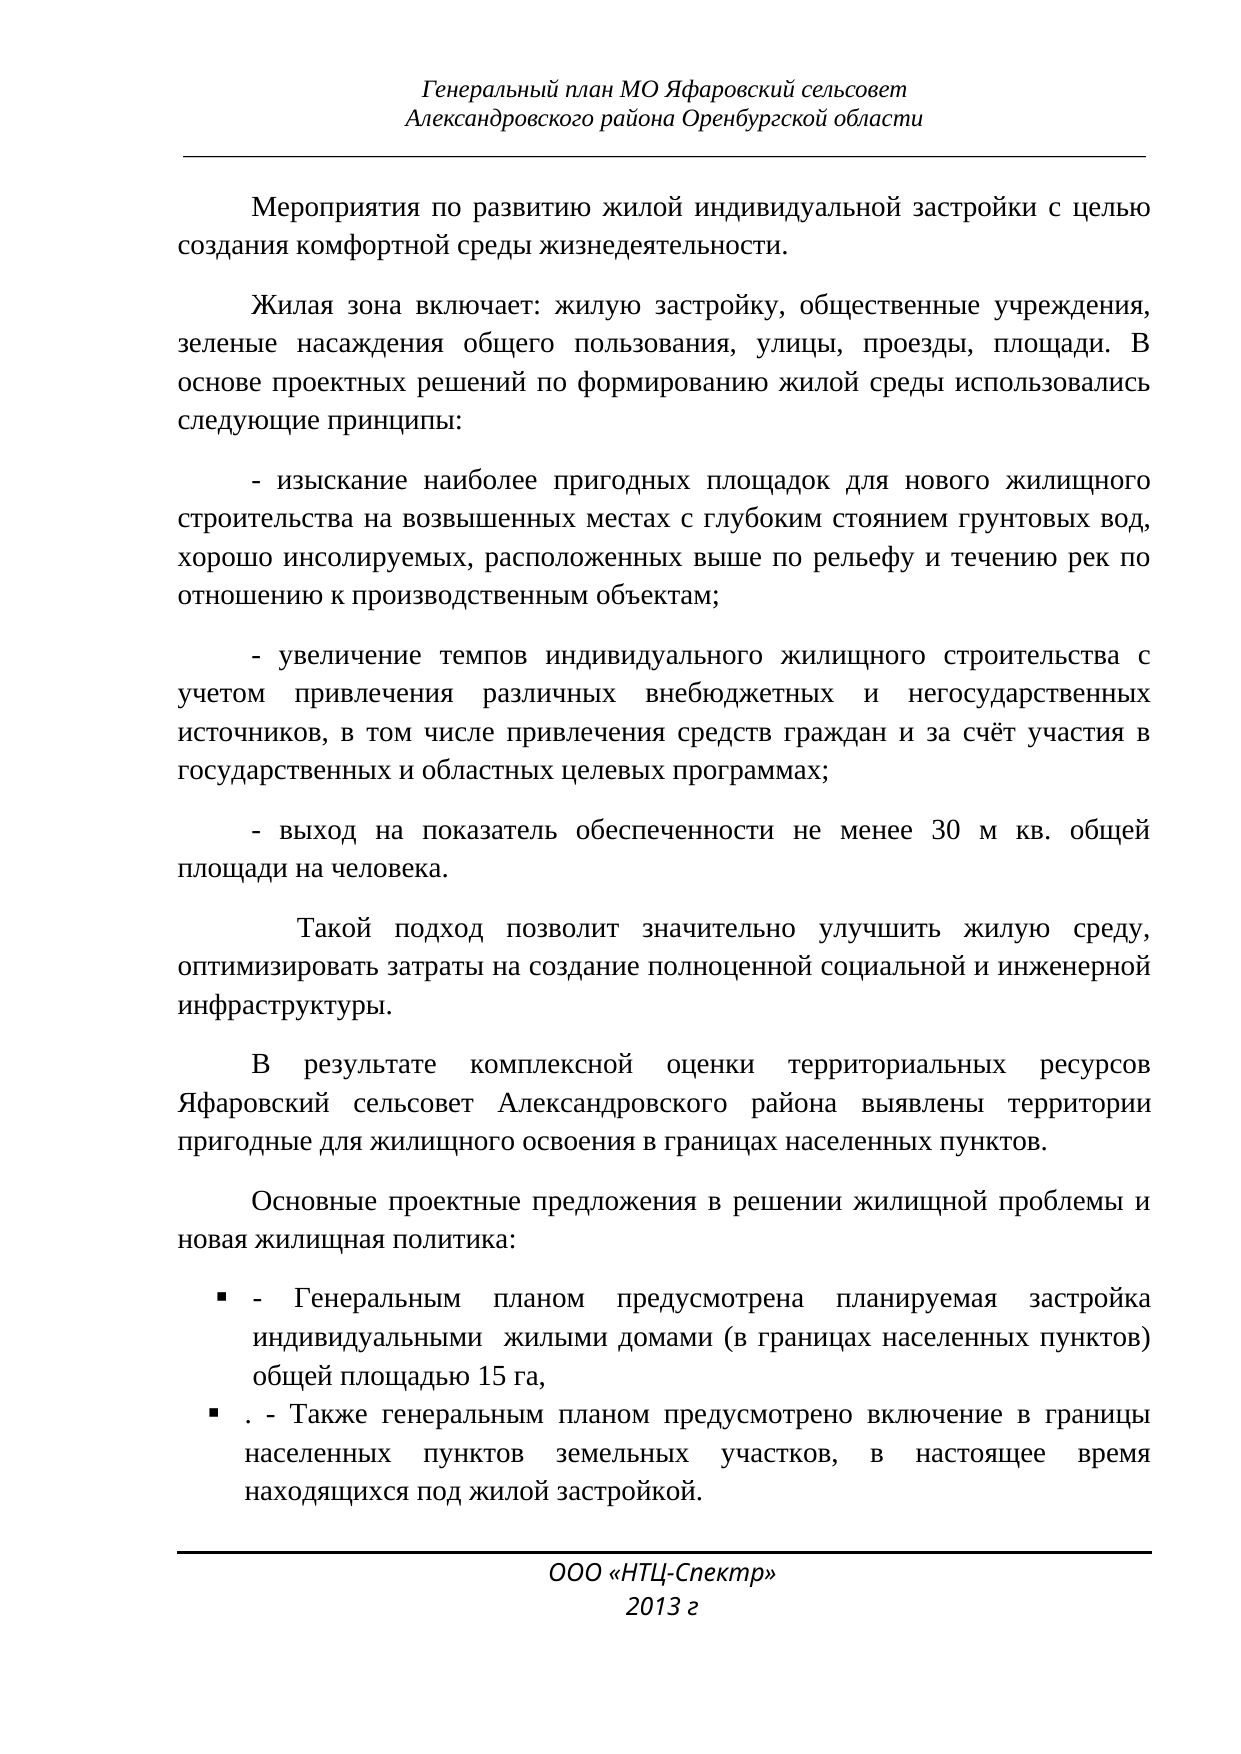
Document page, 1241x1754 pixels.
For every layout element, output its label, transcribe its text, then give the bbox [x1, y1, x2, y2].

text Жилая зона включает: жилую застройку, общественные учреждения, зеленые насаждения общего пользования, улицы, проезды, площади. В основе проектных решений по формированию жилой среды использовались следующие принципы: [177, 287, 1152, 436]
list - Генеральным планом предусмотрена планируемая застройка индивидуальными жилыми домами (в границах населенных пунктов) общей площадью 15 га, [215, 1281, 1152, 1391]
text Мероприятия по развитию жилой индивидуальной застройки с целью создания комфортной среды жизнедеятельности. [177, 189, 1152, 261]
text - выход на показатель обеспеченности не менее 30 м кв. общей площади на человека. [177, 812, 1152, 884]
text - увеличение темпов индивидуального жилищного строительства с учетом привлечения различных внебюджетных и негосударственных источников, в том числе привлечения средств граждан и за счёт участия в государственных и областных целевых программах; [177, 637, 1152, 786]
text Такой подход позволит значительно улучшить жилую среду, оптимизировать затраты на создание полноценной социальной и инженерной инфраструктуры. [177, 910, 1152, 1020]
list . - Также генеральным планом предусмотрено включение в границы населенных пунктов земельных участков, в настоящее время находящихся под жилой застройкой. [207, 1396, 1152, 1507]
text В результате комплексной оценки территориальных ресурсов Яфаровский сельсовет Александровского района выявлены территории пригодные для жилищного освоения в границах населенных пунктов. [177, 1046, 1152, 1157]
text - изыскание наиболее пригодных площадок для нового жилищного строительства на возвышенных местах с глубоким стоянием грунтовых вод, хорошо инсолируемых, расположенных выше по рельефу и течению рек по отношению к производственным объектам; [177, 462, 1152, 611]
text Основные проектные предложения в решении жилищной проблемы и новая жилищная политика: [177, 1183, 1152, 1255]
